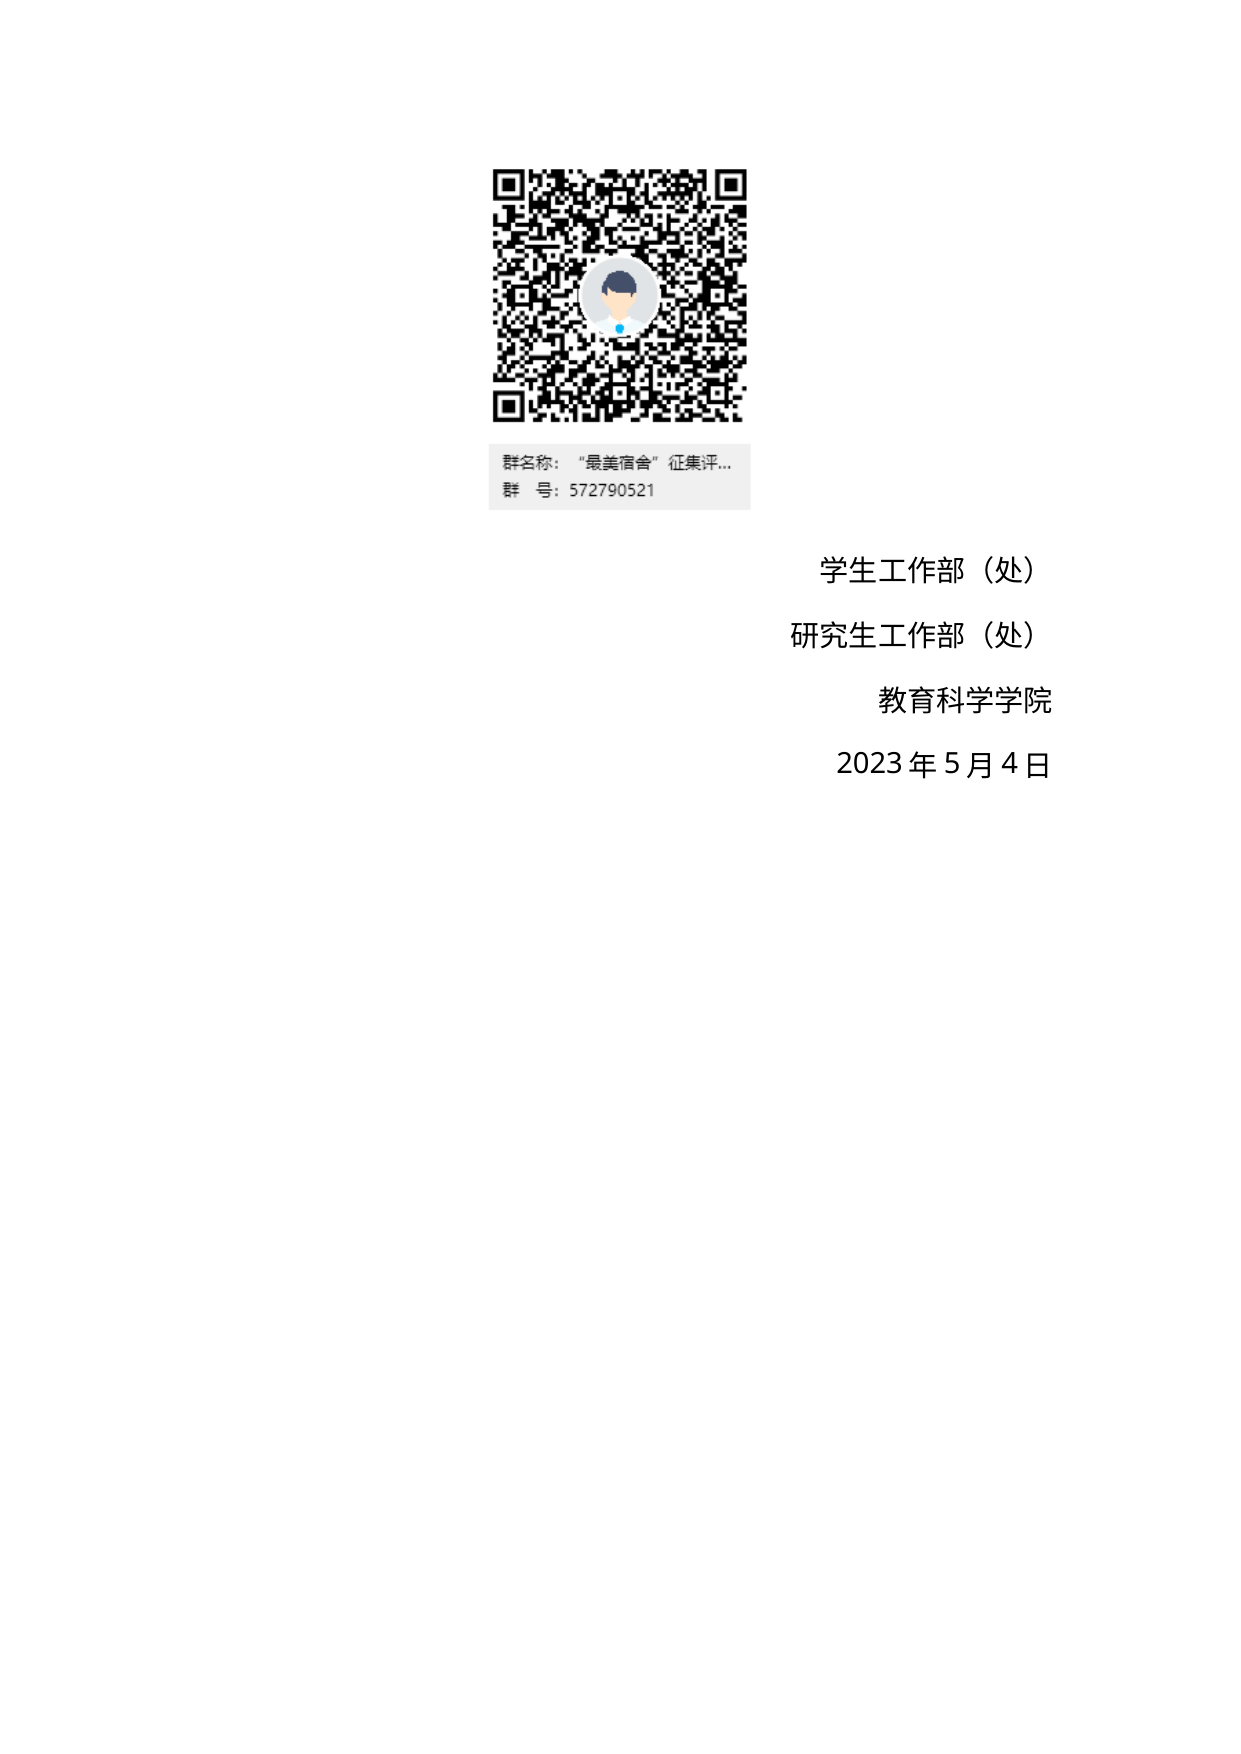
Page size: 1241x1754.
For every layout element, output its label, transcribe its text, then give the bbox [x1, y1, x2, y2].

text 2023年5月4日 [187, 743, 1053, 808]
text 教育科学学院 [187, 678, 1053, 743]
text 学生工作部（处） [187, 548, 1053, 613]
text 研究生工作部（处） [187, 613, 1053, 678]
picture [485, 157, 755, 517]
